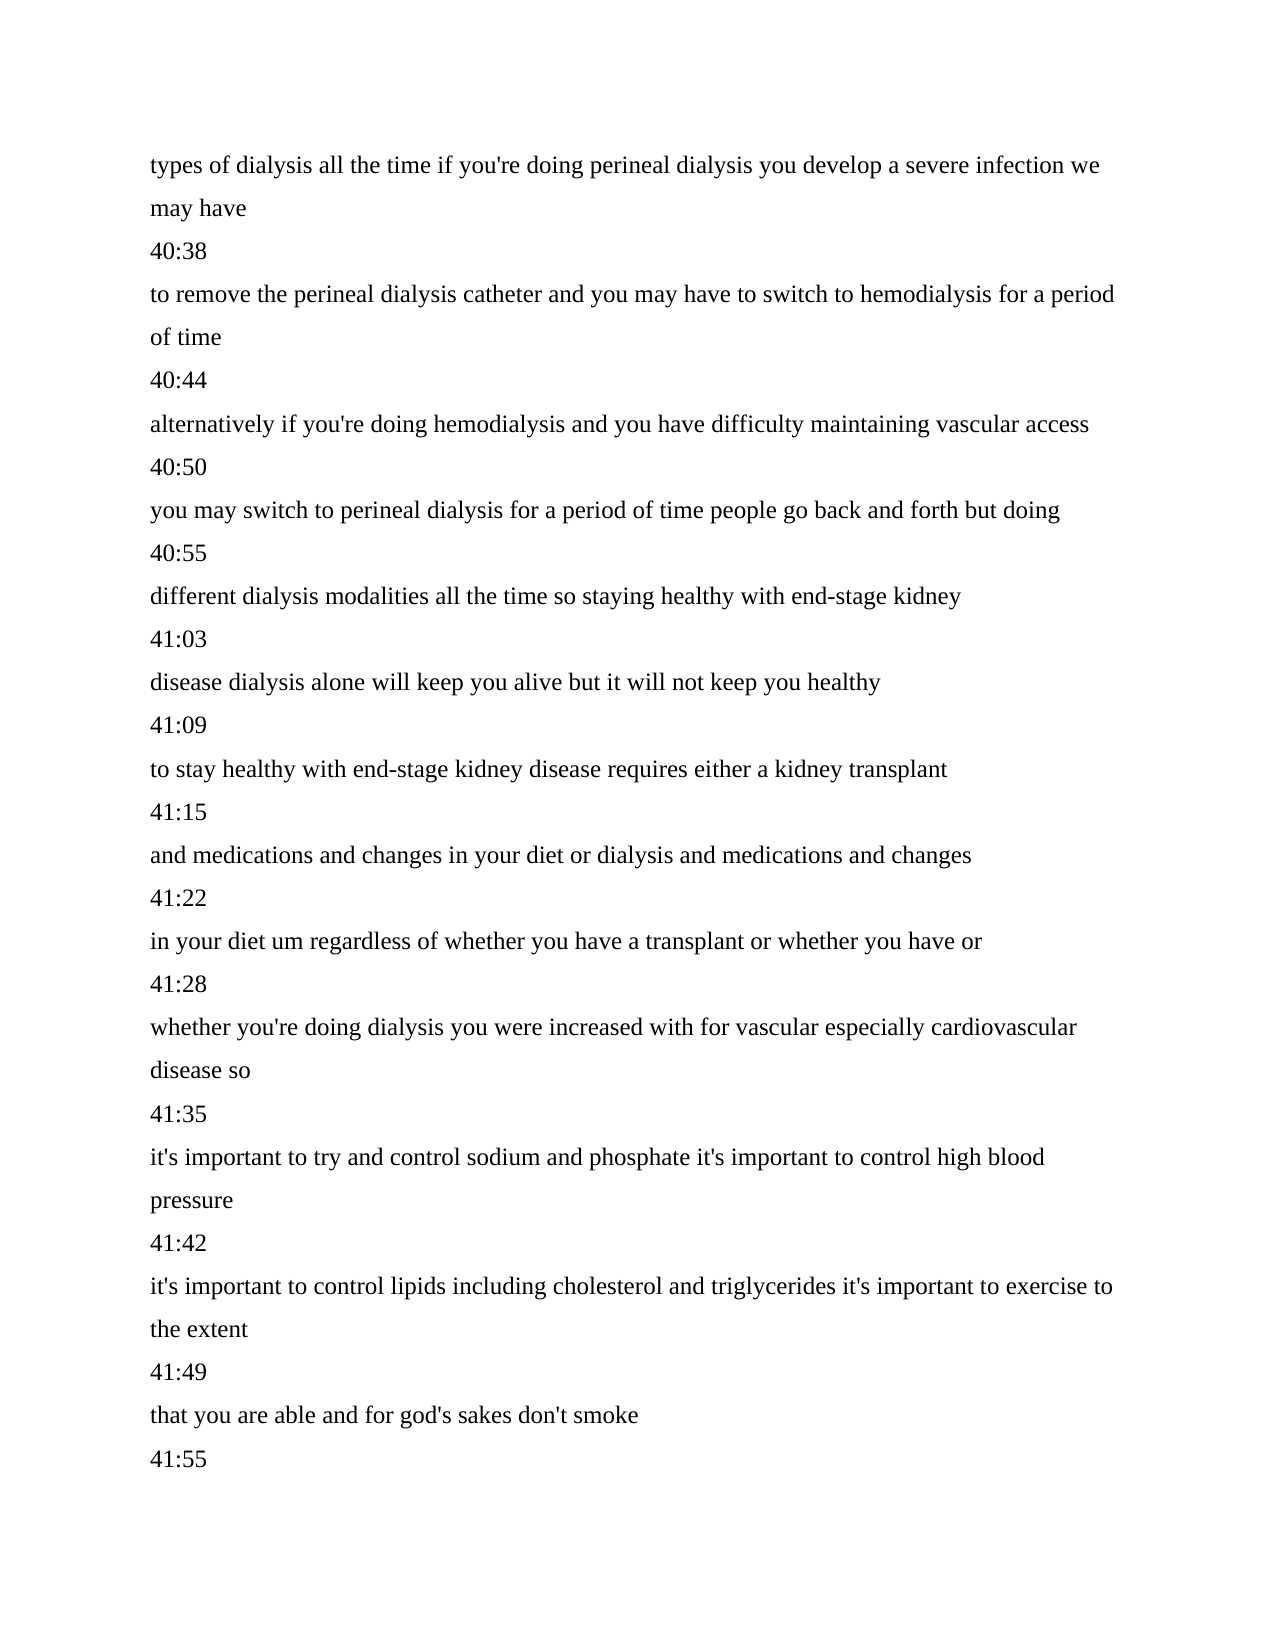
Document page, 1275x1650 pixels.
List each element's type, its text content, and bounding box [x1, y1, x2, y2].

text 40:44 [150, 366, 1125, 394]
text you may switch to perineal dialysis for a period of time people go back and forth but doing [150, 495, 1125, 524]
text 40:50 [150, 452, 1125, 481]
text 40:38 [150, 236, 1125, 265]
text 41:09 [150, 711, 1125, 739]
text 40:55 [150, 538, 1125, 567]
text 41:03 [150, 624, 1125, 653]
text 41:28 [150, 969, 1125, 998]
text to stay healthy with end-stage kidney disease requires either a kidney transplant [150, 754, 1125, 782]
text alternatively if you're doing hemodialysis and you have difficulty maintaining vascular access [150, 409, 1125, 437]
text 41:42 [150, 1228, 1125, 1257]
text 41:55 [150, 1444, 1125, 1472]
text whether you're doing dialysis you were increased with for vascular especially cardiovascular disease so [150, 1012, 1125, 1084]
text that you are able and for god's sakes don't smoke [150, 1401, 1125, 1429]
text to remove the perineal dialysis catheter and you may have to switch to hemodialysis for a period of time [150, 279, 1125, 351]
text in your diet um regardless of whether you have a transplant or whether you have or [150, 926, 1125, 955]
text 41:15 [150, 797, 1125, 826]
text 41:22 [150, 883, 1125, 912]
text it's important to control lipids including cholesterol and triglycerides it's important to exercise to the extent [150, 1271, 1125, 1343]
text types of dialysis all the time if you're doing perineal dialysis you develop a severe infection we may have [150, 150, 1125, 222]
text 41:35 [150, 1099, 1125, 1127]
text it's important to try and control sodium and phosphate it's important to control high blood pressure [150, 1142, 1125, 1214]
text different dialysis modalities all the time so staying healthy with end-stage kidney [150, 581, 1125, 610]
text disease dialysis alone will keep you alive but it will not keep you healthy [150, 667, 1125, 696]
text and medications and changes in your diet or dialysis and medications and changes [150, 840, 1125, 869]
text 41:49 [150, 1357, 1125, 1386]
